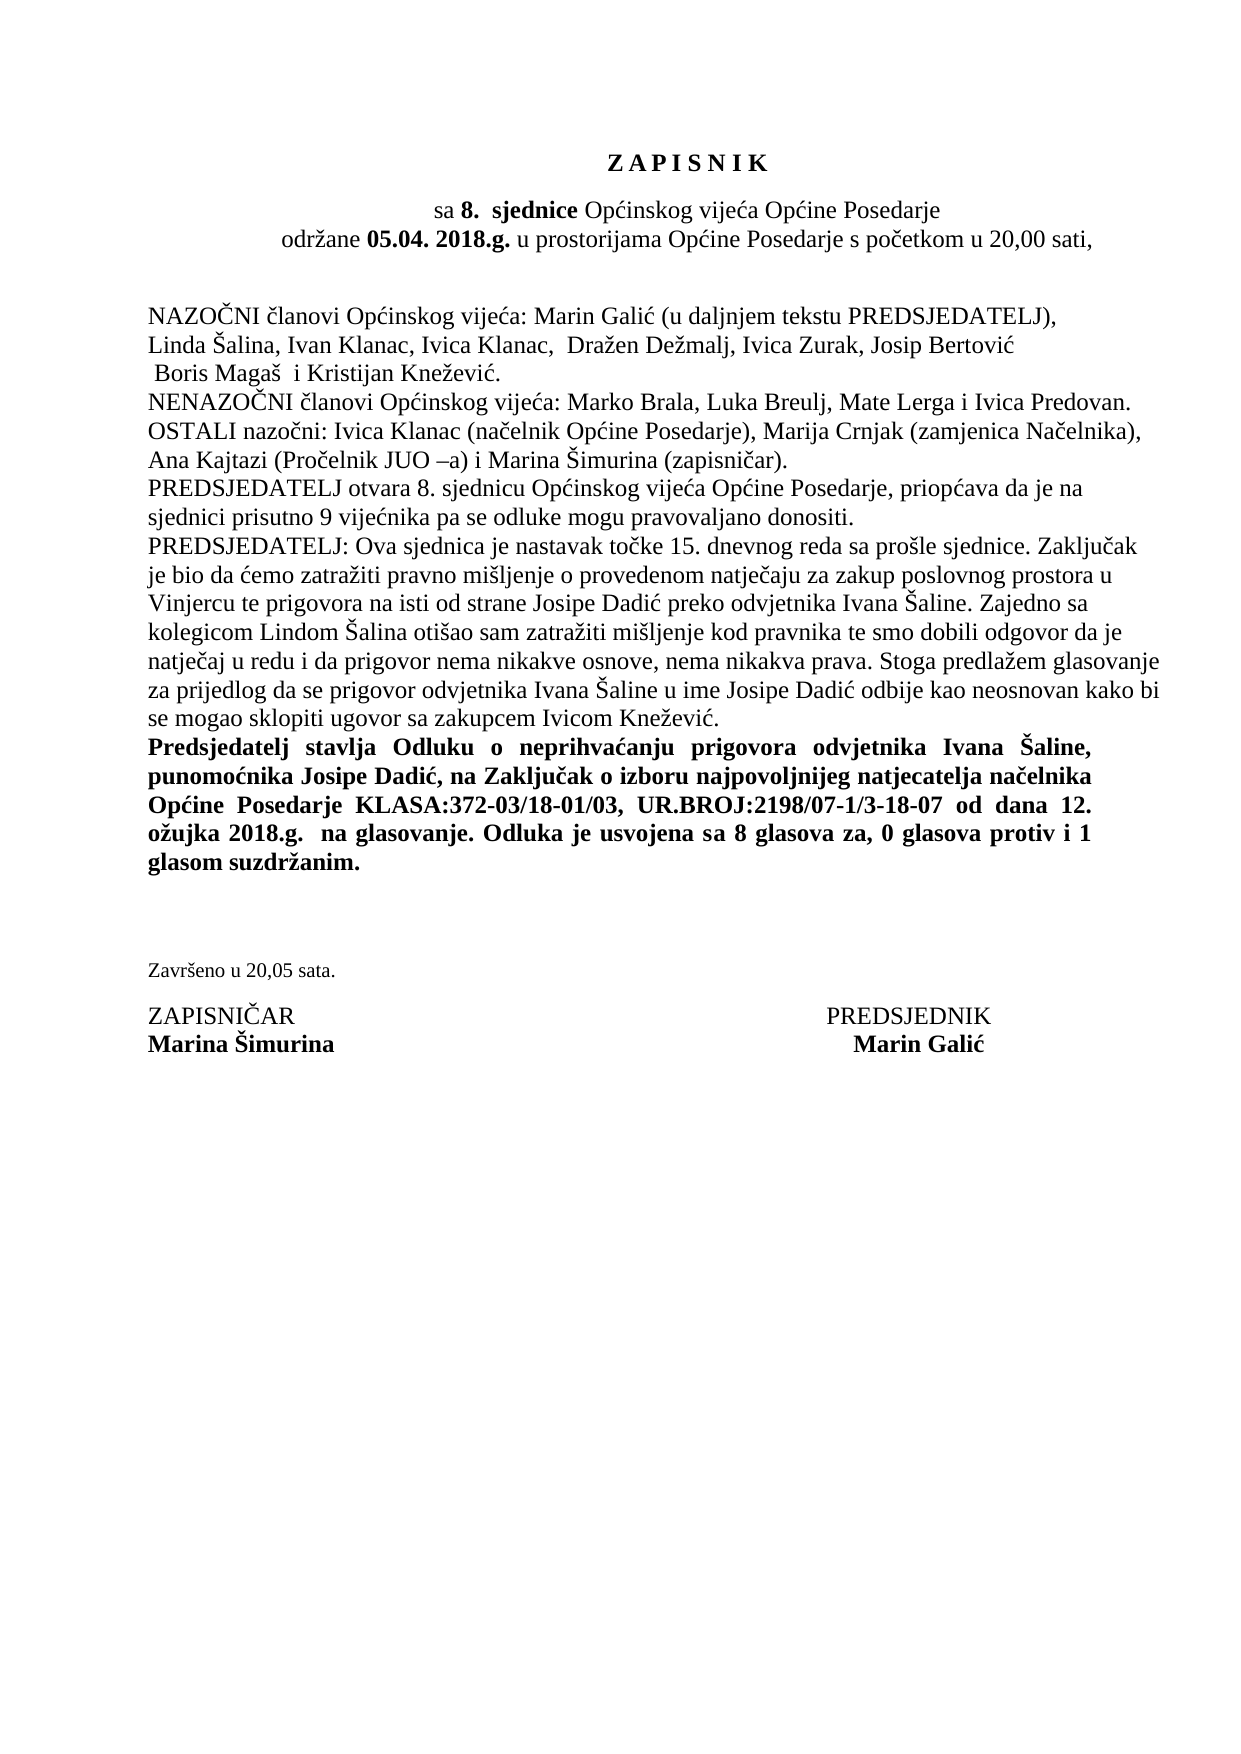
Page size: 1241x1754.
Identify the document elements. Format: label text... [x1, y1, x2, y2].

text kolegicom Lindom Šalina otišao sam zatražiti mišljenje kod pravnika te smo dobili odgovor da je [148, 617, 1226, 646]
text je bio da ćemo zatražiti pravno mišljenje o provedenom natječaju za zakup poslovnog prostora u [148, 560, 1226, 588]
text održane 05.04. 2018.g. u prostorijama Općine Posedarje s početkom u 20,00 sati, [148, 224, 1226, 253]
subtitle Z A P I S N I K [148, 148, 1226, 176]
text sjednici prisutno 9 vijećnika pa se odluke mogu pravovaljano donositi. [148, 502, 1226, 531]
text Predsjedatelj stavlja Odluku o neprihvaćanju prigovora odvjetnika Ivana Šaline, punomoćnika Josipe Dadić, na Zaključak o izboru najpovoljnijeg natjecatelja načelnika Općine Posedarje KLASA:372-03/18-01/03, UR.BROJ:2198/07-1/3-18-07 od dana 12. ožujka 2018.g. na glasovanje. Odluka je usvojena sa 8 glasova za, 0 glasova protiv i 1 glasom suzdržanim. [148, 732, 1093, 876]
text PREDSJEDATELJ otvara 8. sjednicu Općinskog vijeća Općine Posedarje, priopćava da je na [148, 473, 1226, 502]
text natječaj u redu i da prigovor nema nikakve osnove, nema nikakva prava. Stoga predlažem glasovanje [148, 646, 1226, 675]
text za prijedlog da se prigovor odvjetnika Ivana Šaline u ime Josipe Dadić odbije kao neosnovan kako bi [148, 675, 1226, 703]
text Boris Magaš i Kristijan Knežević. [148, 358, 1226, 387]
text Ana Kajtazi (Pročelnik JUO –a) i Marina Šimurina (zapisničar). [148, 445, 1226, 473]
text Vinjercu te prigovora na isti od strane Josipe Dadić preko odvjetnika Ivana Šaline. Zajedno sa [148, 588, 1226, 617]
text Završeno u 20,05 sata. [148, 957, 1226, 982]
text se mogao sklopiti ugovor sa zakupcem Ivicom Knežević. [148, 703, 1226, 732]
text NENAZOČNI članovi Općinskog vijeća: Marko Brala, Luka Breulj, Mate Lerga i Ivica Predovan. [148, 387, 1226, 416]
text PREDSJEDATELJ: Ova sjednica je nastavak točke 15. dnevnog reda sa prošle sjednice. Zaključak [148, 531, 1226, 560]
text OSTALI nazočni: Ivica Klanac (načelnik Općine Posedarje), Marija Crnjak (zamjenica Načelnika), [148, 416, 1226, 445]
text Linda Šalina, Ivan Klanac, Ivica Klanac, Dražen Dežmalj, Ivica Zurak, Josip Bertović [148, 330, 1226, 358]
text ZAPISNIČAR PREDSJEDNIK [148, 1001, 1226, 1029]
text NAZOČNI članovi Općinskog vijeća: Marin Galić (u daljnjem tekstu PREDSJEDATELJ), [148, 301, 1226, 330]
text Marina Šimurina Marin Galić [148, 1029, 1226, 1058]
text sa 8. sjednice Općinskog vijeća Općine Posedarje [148, 196, 1226, 224]
